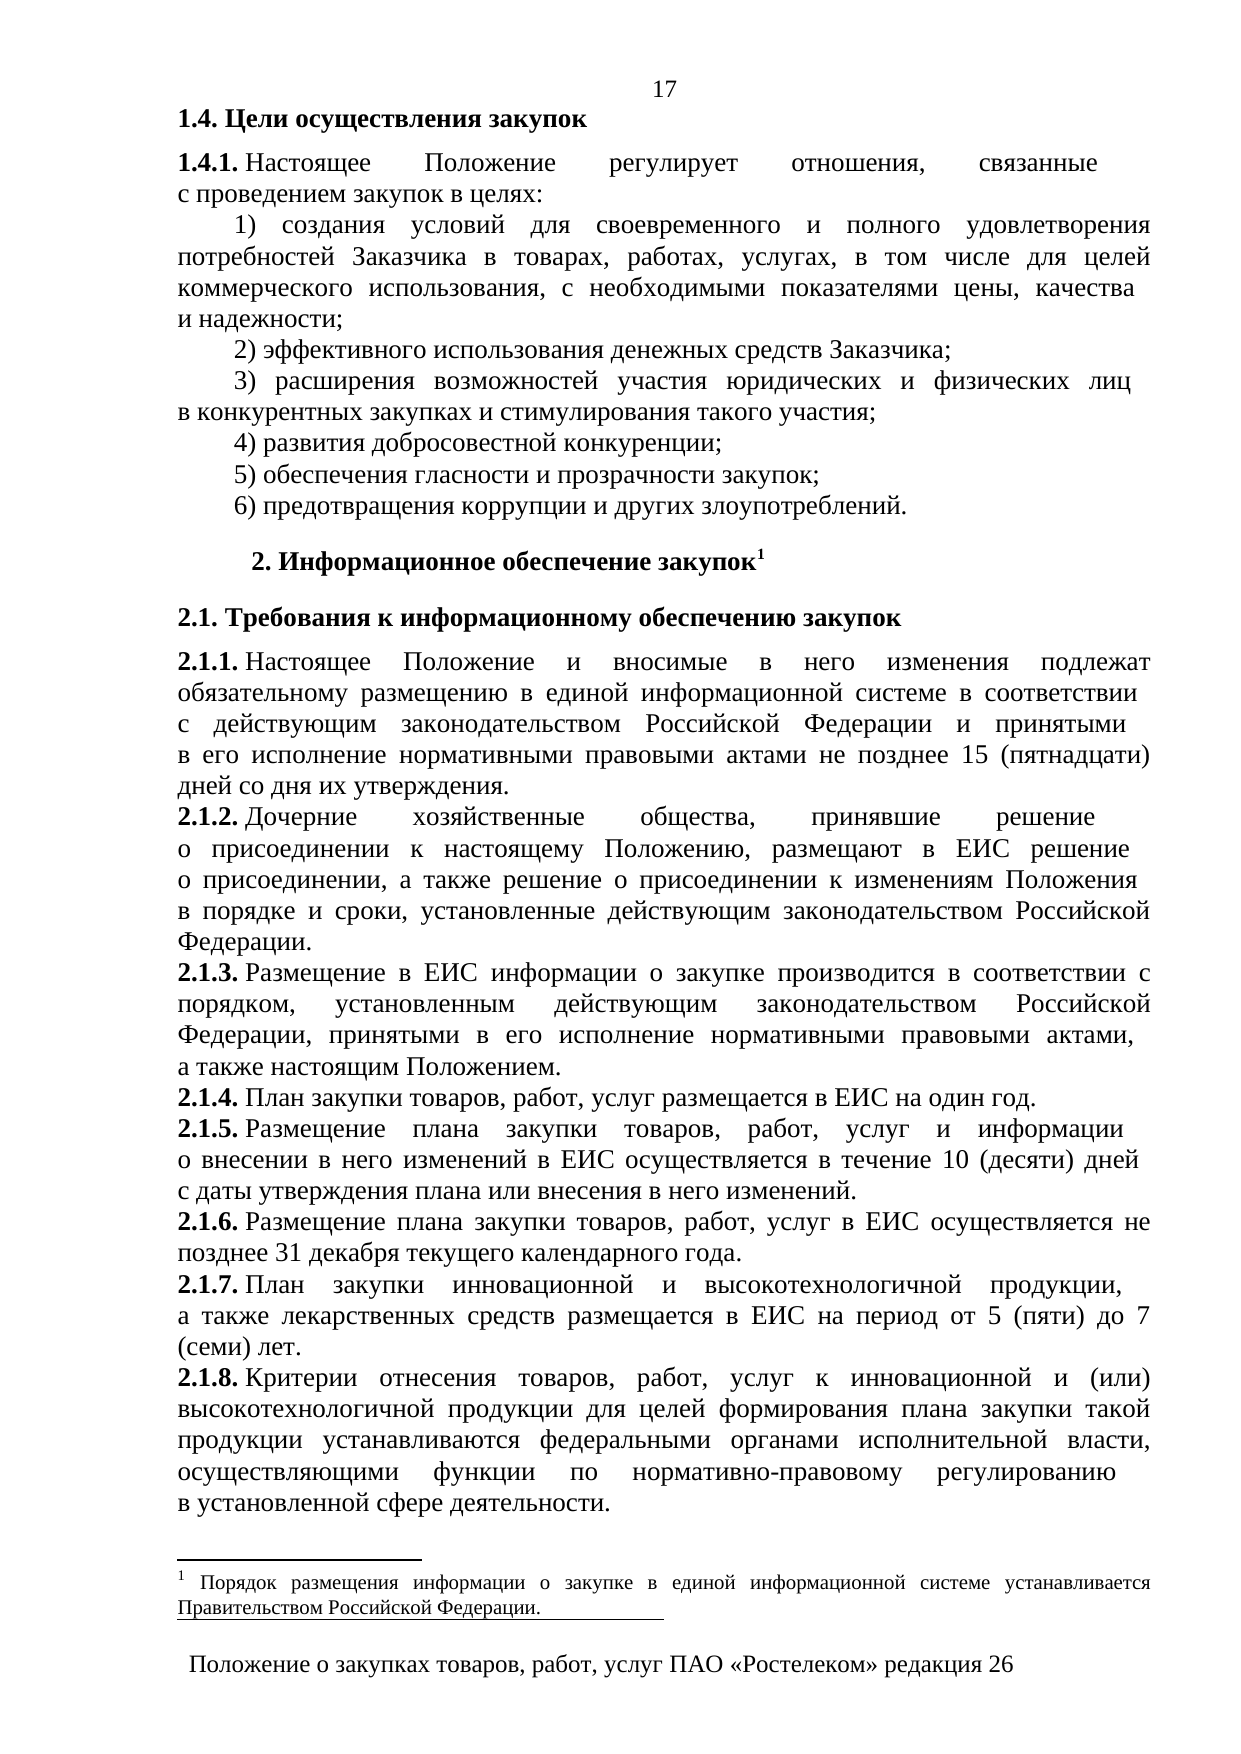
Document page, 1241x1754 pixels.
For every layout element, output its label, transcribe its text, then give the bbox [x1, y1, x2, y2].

list Размещение плана закупки товаров, работ, услуг и информации о внесении в него изменений в ЕИС осуществляется в течение 10 (десяти) дней с даты утверждения плана или внесения в него изменений. [177, 1112, 1152, 1205]
list Размещение плана закупки товаров, работ, услуг в ЕИС осуществляется не позднее 31 декабря текущего календарного года. [177, 1205, 1152, 1268]
text 1) создания условий для своевременного и полного удовлетворения потребностей Заказчика в товарах, работах, услугах, в том числе для целей коммерческого использования, с необходимыми показателями цены, качества и надежности; [177, 208, 1152, 333]
list Цели осуществления закупок [177, 103, 1152, 134]
text 4) развития добросовестной конкуренции; [177, 427, 1152, 458]
list Размещение в ЕИС информации о закупке производится в соответствии с порядком, установленным действующим законодательством Российской Федерации, принятыми в его исполнение нормативными правовыми актами, а также настоящим Положением. [177, 956, 1152, 1081]
list Требования к информационному обеспечению закупок [177, 601, 1152, 632]
list План закупки товаров, работ, услуг размещается в ЕИС на один год. [177, 1081, 1152, 1112]
text 5) обеспечения гласности и прозрачности закупок; [177, 458, 1152, 489]
list Дочерние хозяйственные общества, принявшие решение о присоединении к настоящему Положению, размещают в ЕИС решение о присоединении, а также решение о присоединении к изменениям Положения в порядке и сроки, установленные действующим законодательством Российской Федерации. [177, 801, 1152, 956]
text 2) эффективного использования денежных средств Заказчика; [177, 333, 1152, 364]
list Информационное обеспечение закупок [177, 545, 1152, 576]
list Критерии отнесения товаров, работ, услуг к инновационной и (или) высокотехнологичной продукции для целей формирования плана закупки такой продукции устанавливаются федеральными органами исполнительной власти, осуществляющими функции по нормативно-правовому регулированию в установленной сфере деятельности. [177, 1361, 1152, 1517]
text 6) предотвращения коррупции и других злоупотреблений. [177, 489, 1152, 520]
list План закупки инновационной и высокотехнологичной продукции, а также лекарственных средств размещается в ЕИС на период от 5 (пяти) до 7 (семи) лет. [177, 1268, 1152, 1361]
list Настоящее Положение и вносимые в него изменения подлежат обязательному размещению в единой информационной системе в соответствии с действующим законодательством Российской Федерации и принятыми в его исполнение нормативными правовыми актами не позднее 15 (пятнадцати) дней со дня их утверждения. [177, 645, 1152, 801]
list Настоящее Положение регулирует отношения, связанные с проведением закупок в целях: [177, 146, 1152, 208]
text 3) расширения возможностей участия юридических и физических лиц в конкурентных закупках и стимулирования такого участия; [177, 364, 1152, 427]
